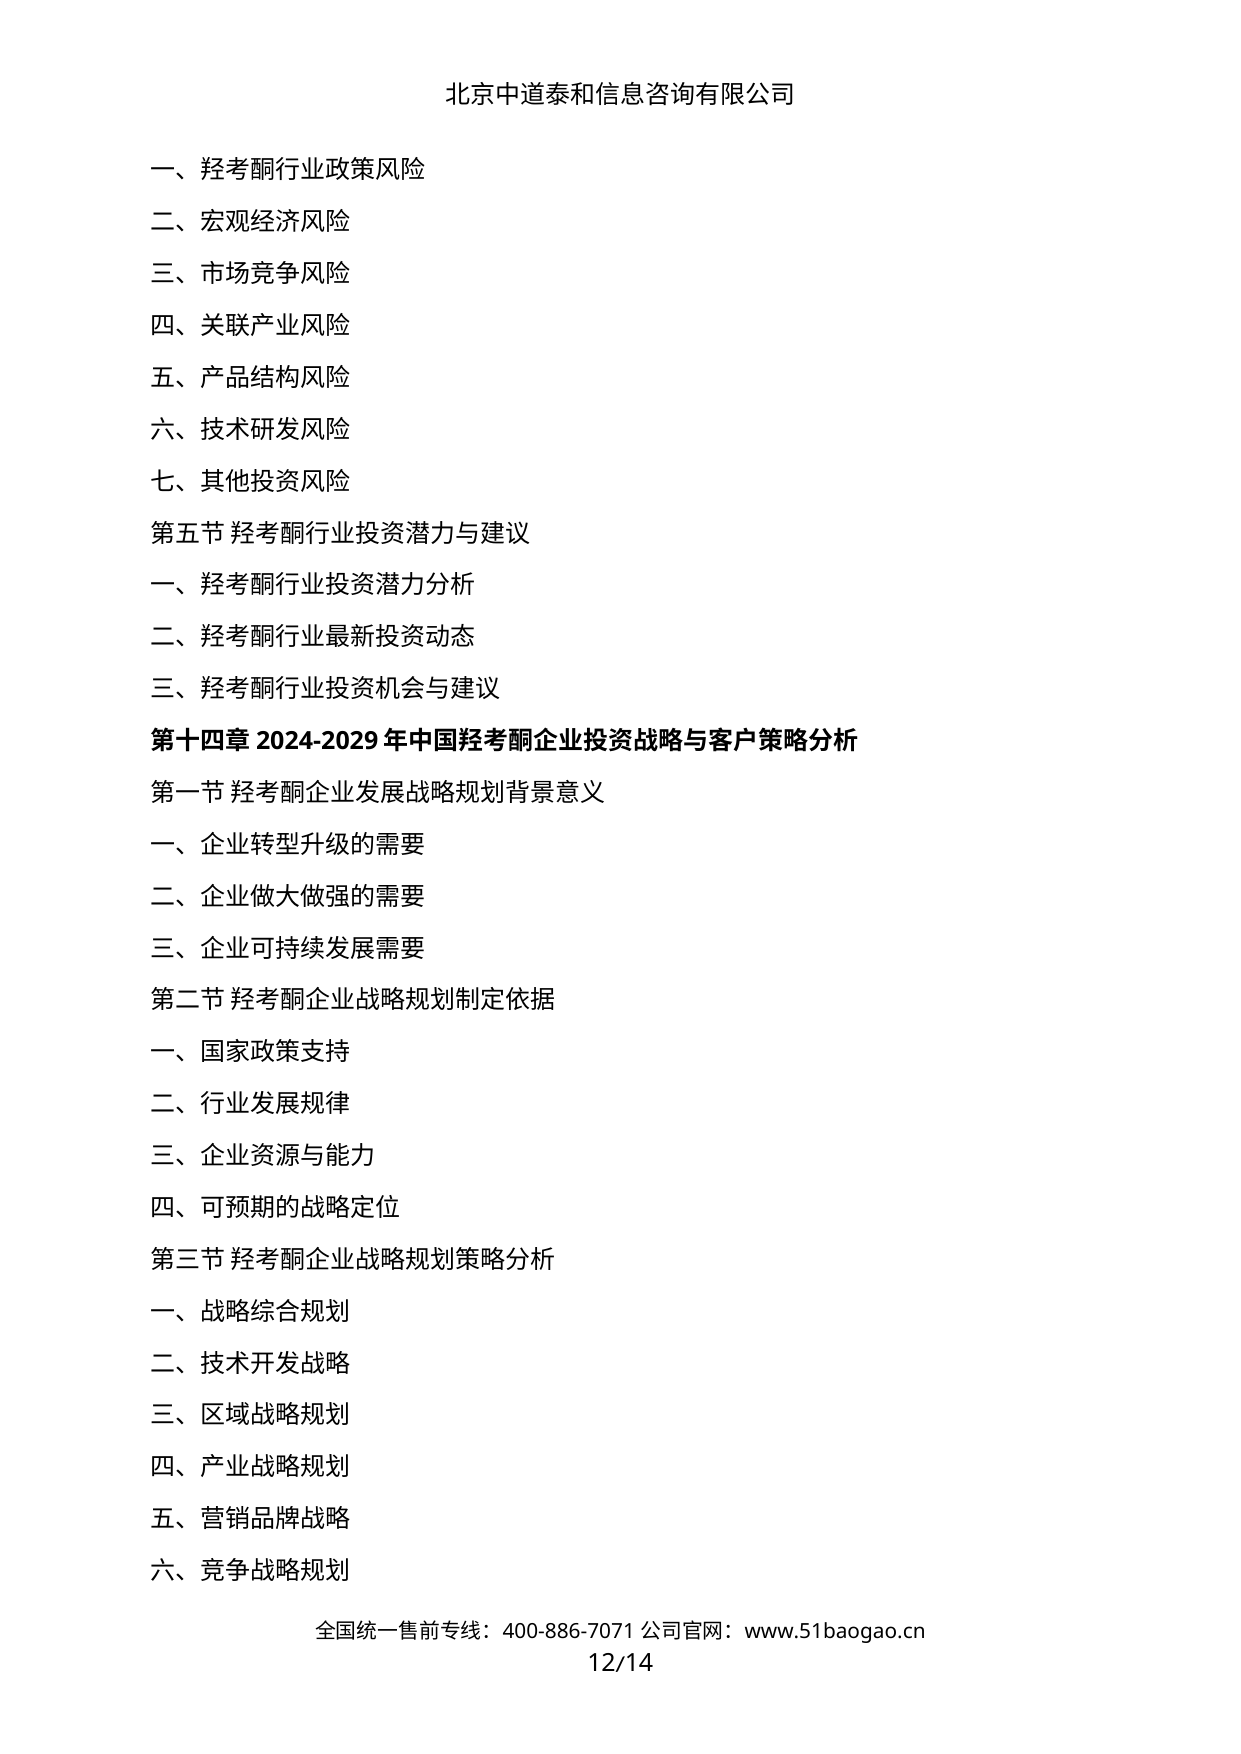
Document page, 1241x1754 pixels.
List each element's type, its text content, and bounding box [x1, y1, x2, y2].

text 七、其他投资风险 [150, 461, 1090, 497]
text 六、竞争战略规划 [150, 1551, 1090, 1587]
text 五、营销品牌战略 [150, 1499, 1090, 1535]
text 一、企业转型升级的需要 [150, 824, 1090, 861]
text 三、羟考酮行业投资机会与建议 [150, 669, 1090, 705]
text 一、国家政策支持 [150, 1032, 1090, 1068]
text 二、技术开发战略 [150, 1343, 1090, 1379]
text 第一节 羟考酮企业发展战略规划背景意义 [150, 772, 1090, 809]
text 一、羟考酮行业投资潜力分析 [150, 565, 1090, 601]
text 一、战略综合规划 [150, 1291, 1090, 1327]
text 三、区域战略规划 [150, 1395, 1090, 1431]
text 五、产品结构风险 [150, 357, 1090, 394]
text 三、企业资源与能力 [150, 1136, 1090, 1172]
text 二、行业发展规律 [150, 1084, 1090, 1120]
text 第二节 羟考酮企业战略规划制定依据 [150, 980, 1090, 1016]
text 二、宏观经济风险 [150, 202, 1090, 238]
text 四、关联产业风险 [150, 306, 1090, 342]
text 四、可预期的战略定位 [150, 1187, 1090, 1224]
text 六、技术研发风险 [150, 409, 1090, 446]
text 第五节 羟考酮行业投资潜力与建议 [150, 513, 1090, 549]
text 第十四章 2024-2029年中国羟考酮企业投资战略与客户策略分析 [150, 721, 1090, 757]
text 一、羟考酮行业政策风险 [150, 150, 1090, 186]
text 二、羟考酮行业最新投资动态 [150, 617, 1090, 653]
text 四、产业战略规划 [150, 1447, 1090, 1483]
text 第三节 羟考酮企业战略规划策略分析 [150, 1239, 1090, 1276]
text 三、企业可持续发展需要 [150, 928, 1090, 964]
text 二、企业做大做强的需要 [150, 876, 1090, 912]
text 三、市场竞争风险 [150, 254, 1090, 290]
